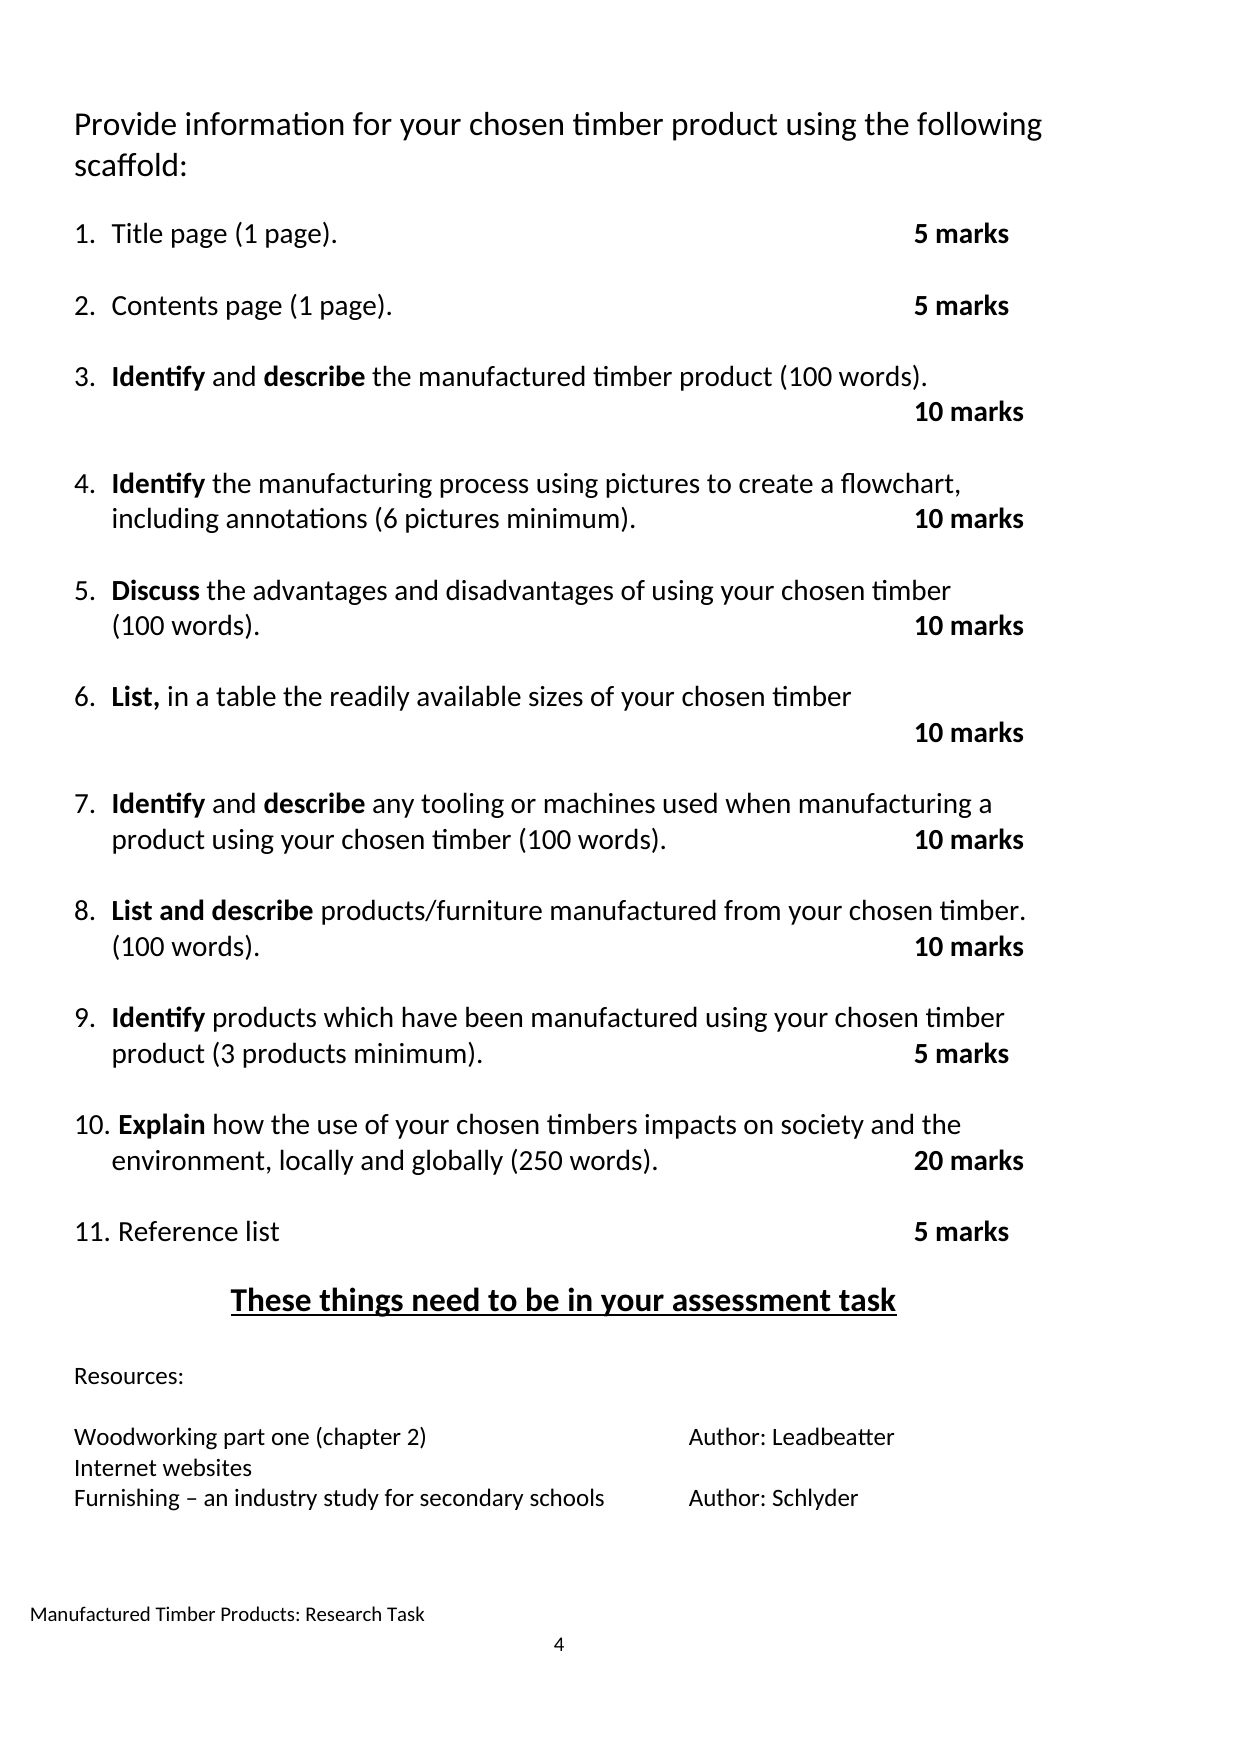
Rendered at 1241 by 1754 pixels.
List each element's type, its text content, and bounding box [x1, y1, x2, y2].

list Contents page (1 page). 5 marks [74, 287, 1053, 322]
list List and describe products/furniture manufactured from your chosen timber. (100 words). 10 marks [74, 892, 1053, 963]
list Identify and describe the manufactured timber product (100 words). 10 marks [74, 358, 1053, 429]
list Title page (1 page). 5 marks [74, 215, 1053, 251]
list Discuss the advantages and disadvantages of using your chosen timber (100 words). 10 marks [74, 572, 1053, 643]
text Provide information for your chosen timber product using the following scaffold: [74, 103, 1053, 185]
text Furnishing – an industry study for secondary schools Author: Schlyder [74, 1482, 1053, 1513]
list Identify and describe any tooling or machines used when manufacturing a product using your chosen timber (100 words). 10 marks [74, 785, 1053, 857]
text Internet websites [74, 1452, 1053, 1482]
list Explain how the use of your chosen timbers impacts on society and the environment, locally and globally (250 words). 20 marks [74, 1106, 1053, 1177]
text These things need to be in your assessment task [74, 1279, 1053, 1320]
list Reference list 5 marks [74, 1213, 1053, 1248]
text Resources: [74, 1360, 1053, 1391]
text Woodworking part one (chapter 2) Author: Leadbeatter [74, 1421, 1053, 1452]
list Identify the manufacturing process using pictures to create a flowchart, including annotations (6 pictures minimum). 10 marks [74, 465, 1053, 536]
list List, in a table the readily available sizes of your chosen timber 10 marks [74, 678, 1053, 750]
list Identify products which have been manufactured using your chosen timber product (3 products minimum). 5 marks [74, 999, 1053, 1070]
